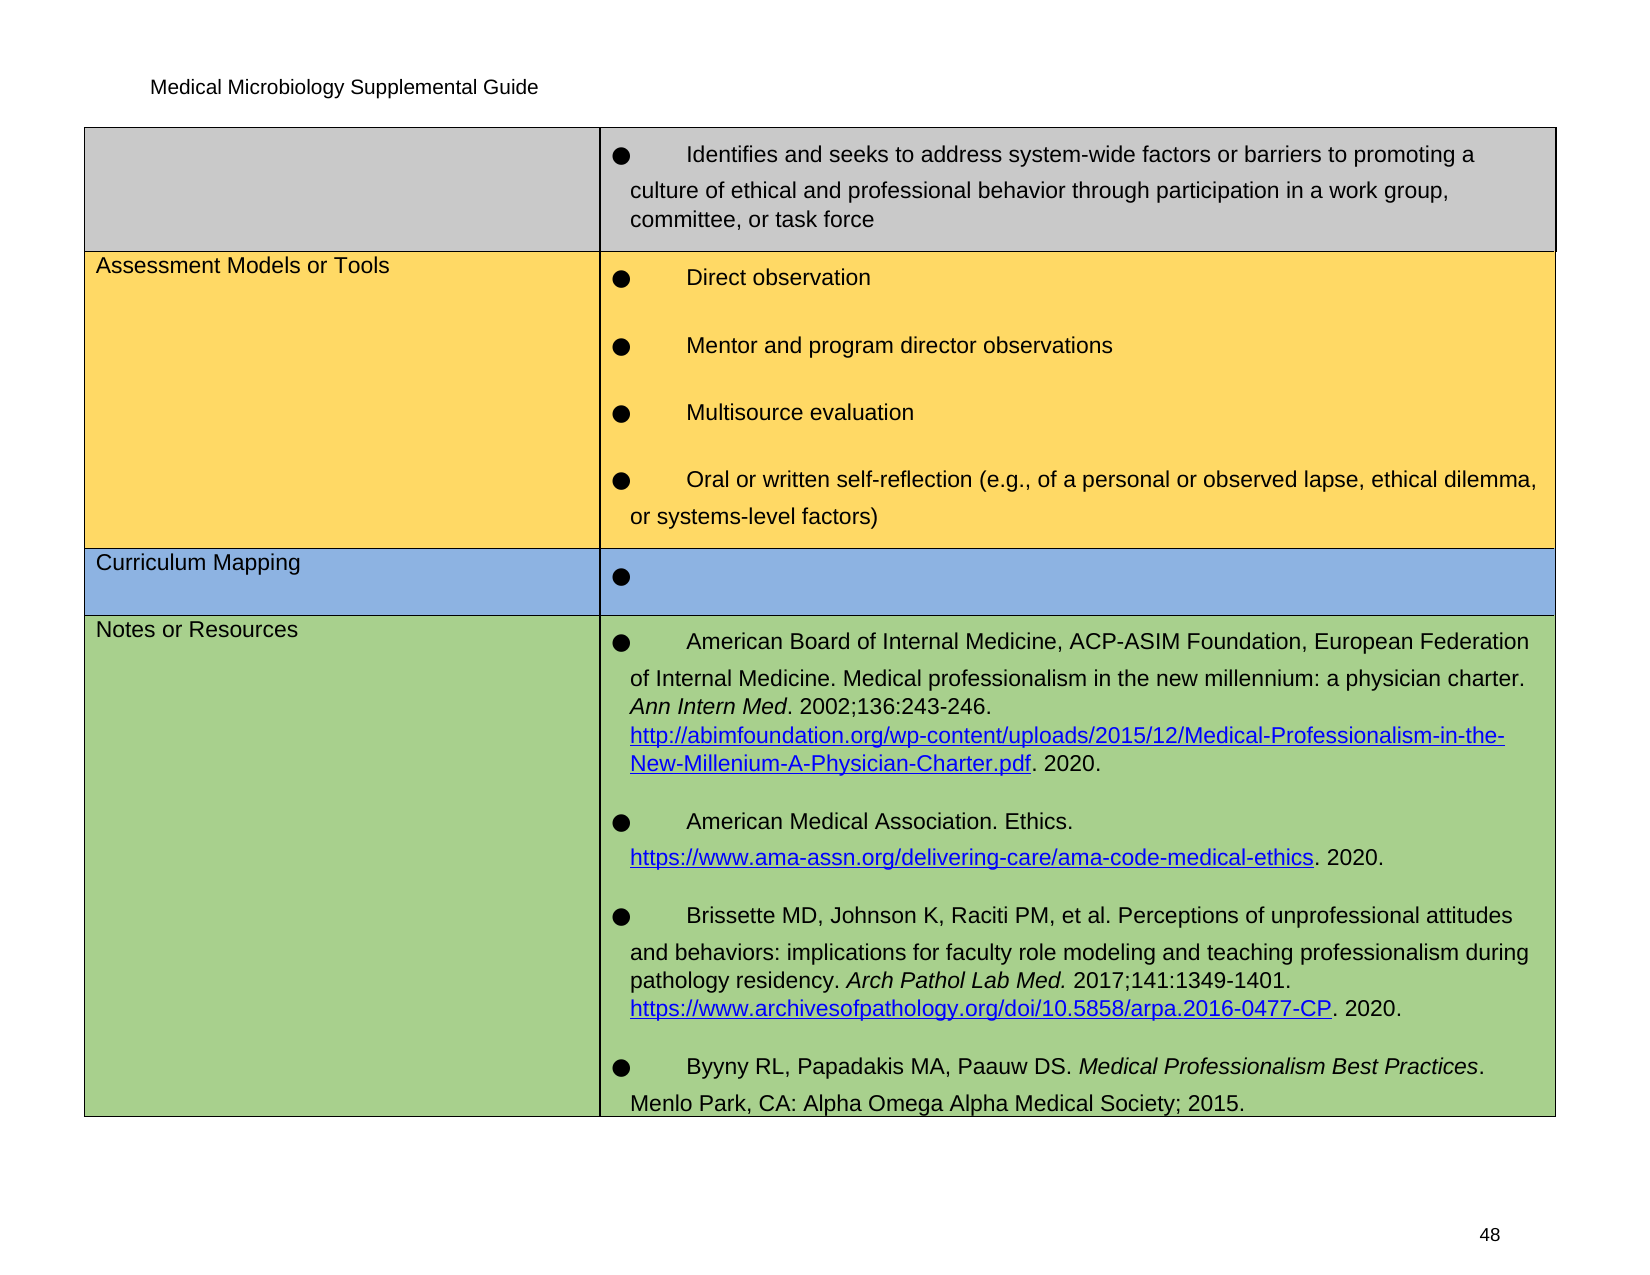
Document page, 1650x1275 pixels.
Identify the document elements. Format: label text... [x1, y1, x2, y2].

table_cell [601, 615, 1555, 1116]
table_cell Notes or Resources [85, 616, 599, 1116]
table_cell Direct observation Mentor and program director observations Multisource evaluation Oral or written self-reflection (e.g., of a personal or observed lapse, ethical dilemma, or systems-level factors) [601, 251, 1555, 548]
table_cell [601, 548, 1555, 615]
table_cell Curriculum Mapping [85, 549, 599, 615]
table_cell Assessment Models or Tools [85, 252, 599, 548]
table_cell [85, 128, 599, 251]
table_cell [601, 128, 1555, 251]
